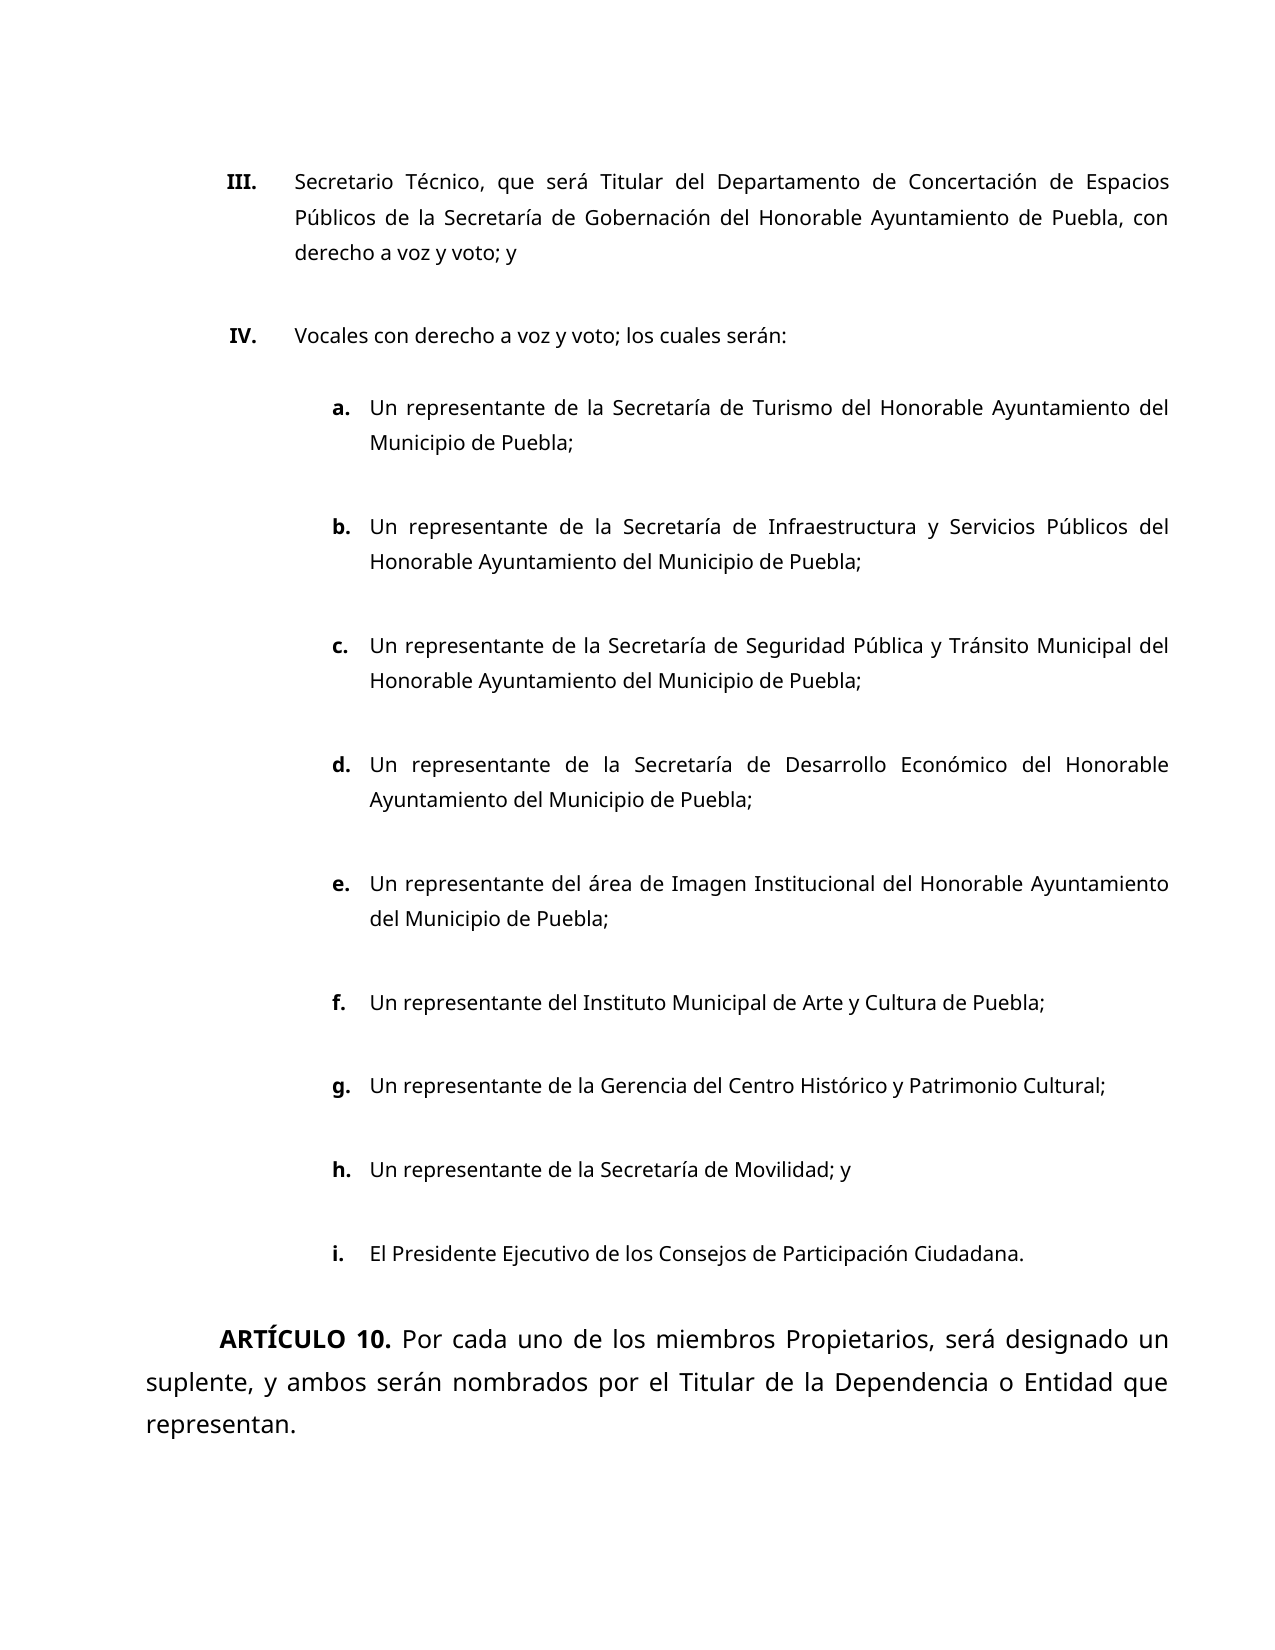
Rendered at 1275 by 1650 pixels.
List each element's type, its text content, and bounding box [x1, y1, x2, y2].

list Un representante de la Secretaría de Desarrollo Económico del Honorable Ayuntamiento del Municipio de Puebla; [332, 750, 1170, 814]
list Un representante de la Gerencia del Centro Histórico y Patrimonio Cultural; [332, 1072, 1170, 1100]
list Un representante de la Secretaría de Turismo del Honorable Ayuntamiento del Municipio de Puebla; [332, 393, 1170, 457]
list Un representante de la Secretaría de Movilidad; y [332, 1155, 1170, 1183]
list Vocales con derecho a voz y voto; los cuales serán: [257, 322, 1170, 350]
list Un representante de la Secretaría de Seguridad Pública y Tránsito Municipal del Honorable Ayuntamiento del Municipio de Puebla; [332, 631, 1170, 695]
text ARTÍCULO 10. Por cada uno de los miembros Propietarios, será designado un suplente, y ambos serán nombrados por el Titular de la Dependencia o Entidad que representan. [146, 1322, 1170, 1441]
list Un representante de la Secretaría de Infraestructura y Servicios Públicos del Honorable Ayuntamiento del Municipio de Puebla; [332, 512, 1170, 576]
list Secretario Técnico, que será Titular del Departamento de Concertación de Espacios Públicos de la Secretaría de Gobernación del Honorable Ayuntamiento de Puebla, con derecho a voz y voto; y [257, 167, 1170, 267]
list Un representante del área de Imagen Institucional del Honorable Ayuntamiento del Municipio de Puebla; [332, 869, 1170, 933]
list El Presidente Ejecutivo de los Consejos de Participación Ciudadana. [332, 1239, 1170, 1267]
list Un representante del Instituto Municipal de Arte y Cultura de Puebla; [332, 988, 1170, 1016]
